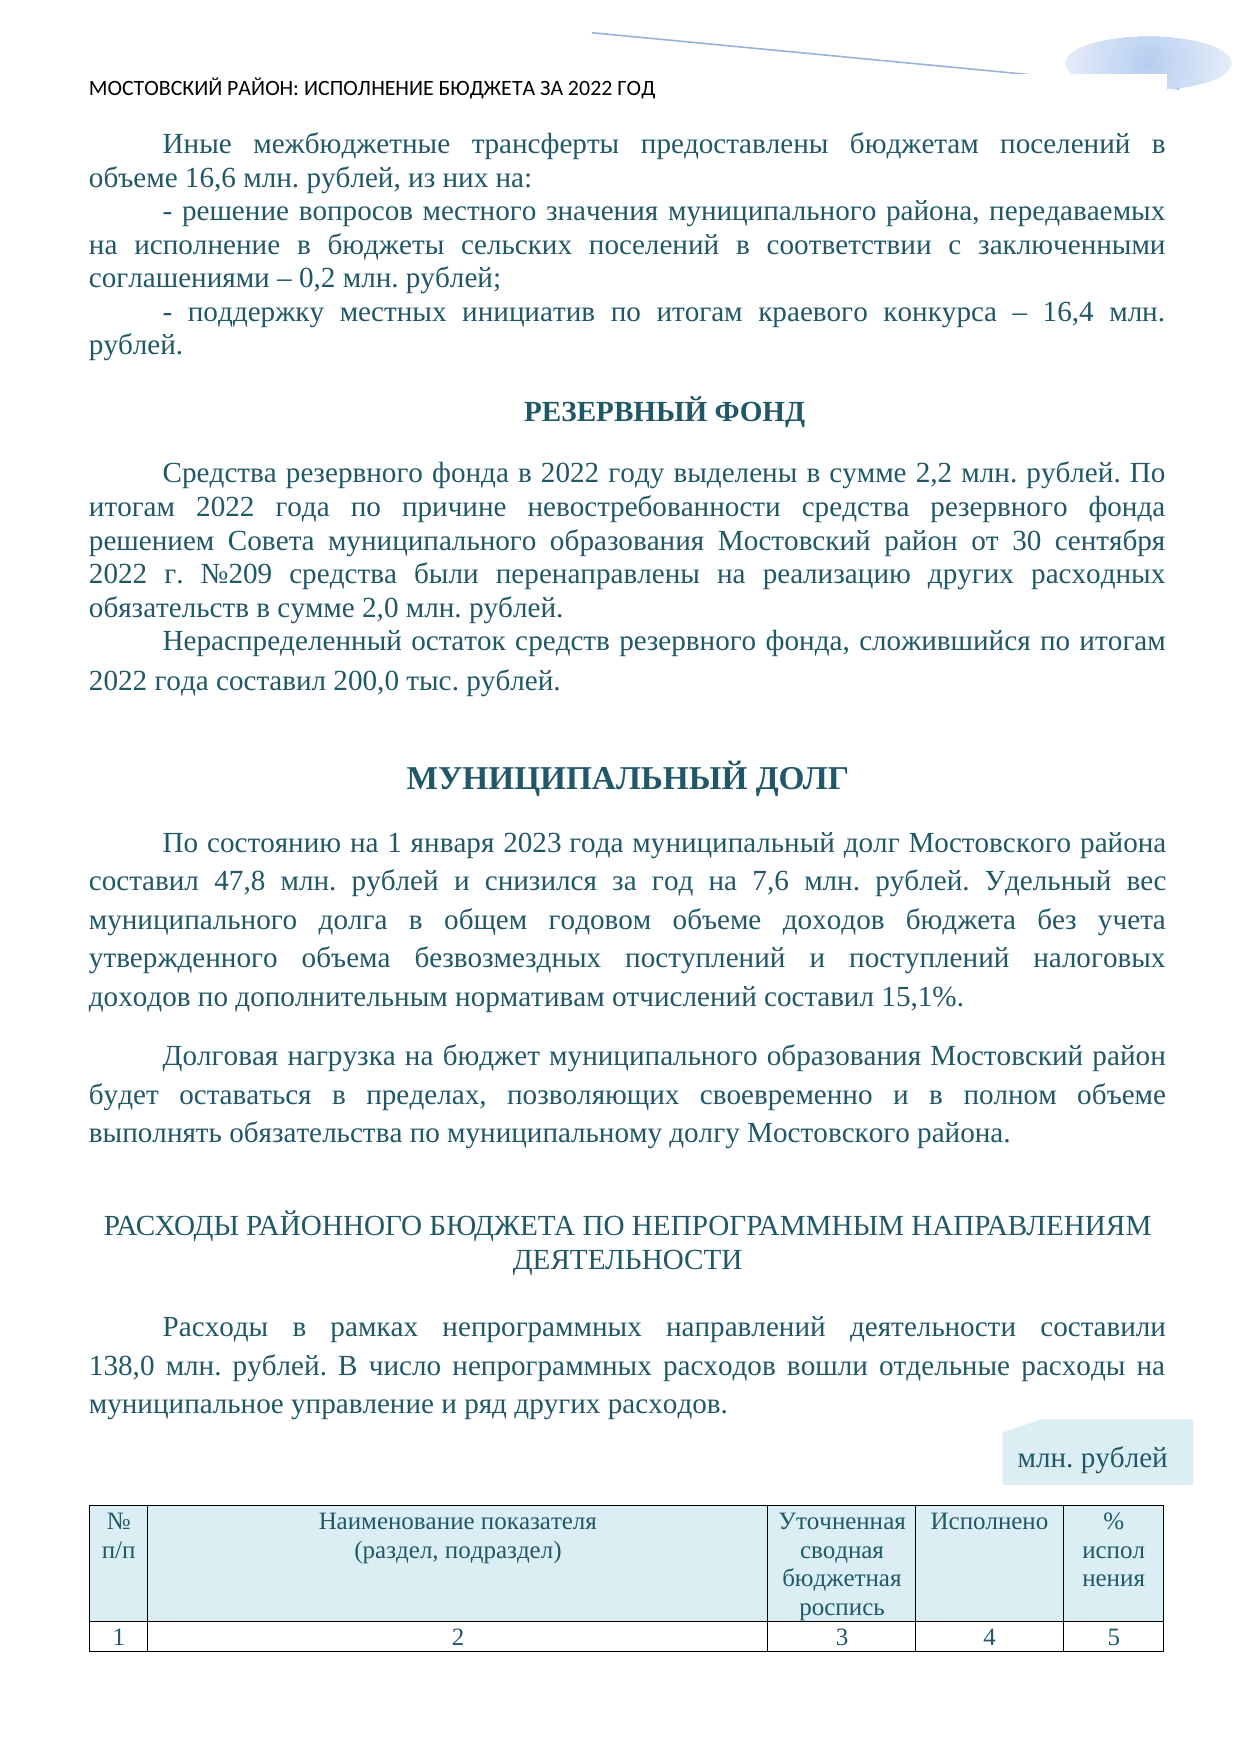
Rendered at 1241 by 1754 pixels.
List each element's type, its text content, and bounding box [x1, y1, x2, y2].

table_header № п/п [90, 1506, 147, 1621]
table_header Исполнено [916, 1506, 1063, 1621]
table_header Наименование показателя (раздел, подраздел) [148, 1506, 767, 1621]
list Нераспределенный остаток средств резервного фонда, сложившийся по итогам 2022 года составил 200,0 тыс. рублей. [89, 623, 1167, 697]
text РЕЗЕРВНЫЙ ФОНД [89, 394, 1167, 428]
text Расходы в рамках непрограммных направлений деятельности составили 138,0 млн. рублей. В число непрограммных расходов вошли отдельные расходы на муниципальное управление и ряд других расходов. [89, 1309, 1167, 1420]
table_cell 3 [768, 1622, 915, 1651]
text РАСХОДЫ РАЙОННОГО БЮДЖЕТА ПО НЕПРОГРАММНЫМ НАПРАВЛЕНИЯМ ДЕЯТЕЛЬНОСТИ [89, 1208, 1167, 1276]
text - решение вопросов местного значения муниципального района, передаваемых на исполнение в бюджеты сельских поселений в соответствии с заключенными соглашениями – 0,2 млн. рублей; [89, 193, 1167, 294]
text Долговая нагрузка на бюджет муниципального образования Мостовский район будет оставаться в пределах, позволяющих своевременно и в полном объеме выполнять обязательства по муниципальному долгу Мостовского района. [89, 1038, 1167, 1149]
table_header Уточненная сводная бюджетная роспись [768, 1506, 915, 1621]
table_cell 2 [148, 1622, 767, 1651]
table_header % испол нения [1064, 1506, 1163, 1621]
text По состоянию на 1 января 2023 года муниципальный долг Мостовского района составил 47,8 млн. рублей и снизился за год на 7,6 млн. рублей. Удельный вес муниципального долга в общем годовом объеме доходов бюджета без учета утвержденного объема безвозмездных поступлений и поступлений налоговых доходов по дополнительным нормативам отчислений составил 15,1%. [89, 825, 1167, 1013]
text Средства резервного фонда в 2022 году выделены в сумме 2,2 млн. рублей. По итогам 2022 года по причине невостребованности средства резервного фонда решением Совета муниципального образования Мостовский район от 30 сентября 2022 г. №209 средства были перенаправлены на реализацию других расходных обязательств в сумме 2,0 млн. рублей. [89, 456, 1167, 623]
text МУНИЦИПАЛЬНЫЙ ДОЛГ [89, 758, 1167, 796]
table_cell 1 [90, 1622, 147, 1651]
text Иные межбюджетные трансферты предоставлены бюджетам поселений в объеме 16,6 млн. рублей, из них на: [89, 126, 1167, 193]
table_cell 4 [916, 1622, 1063, 1651]
table_cell 5 [1064, 1622, 1163, 1651]
text - поддержку местных инициатив по итогам краевого конкурса – 16,4 млн. рублей. [89, 294, 1167, 361]
